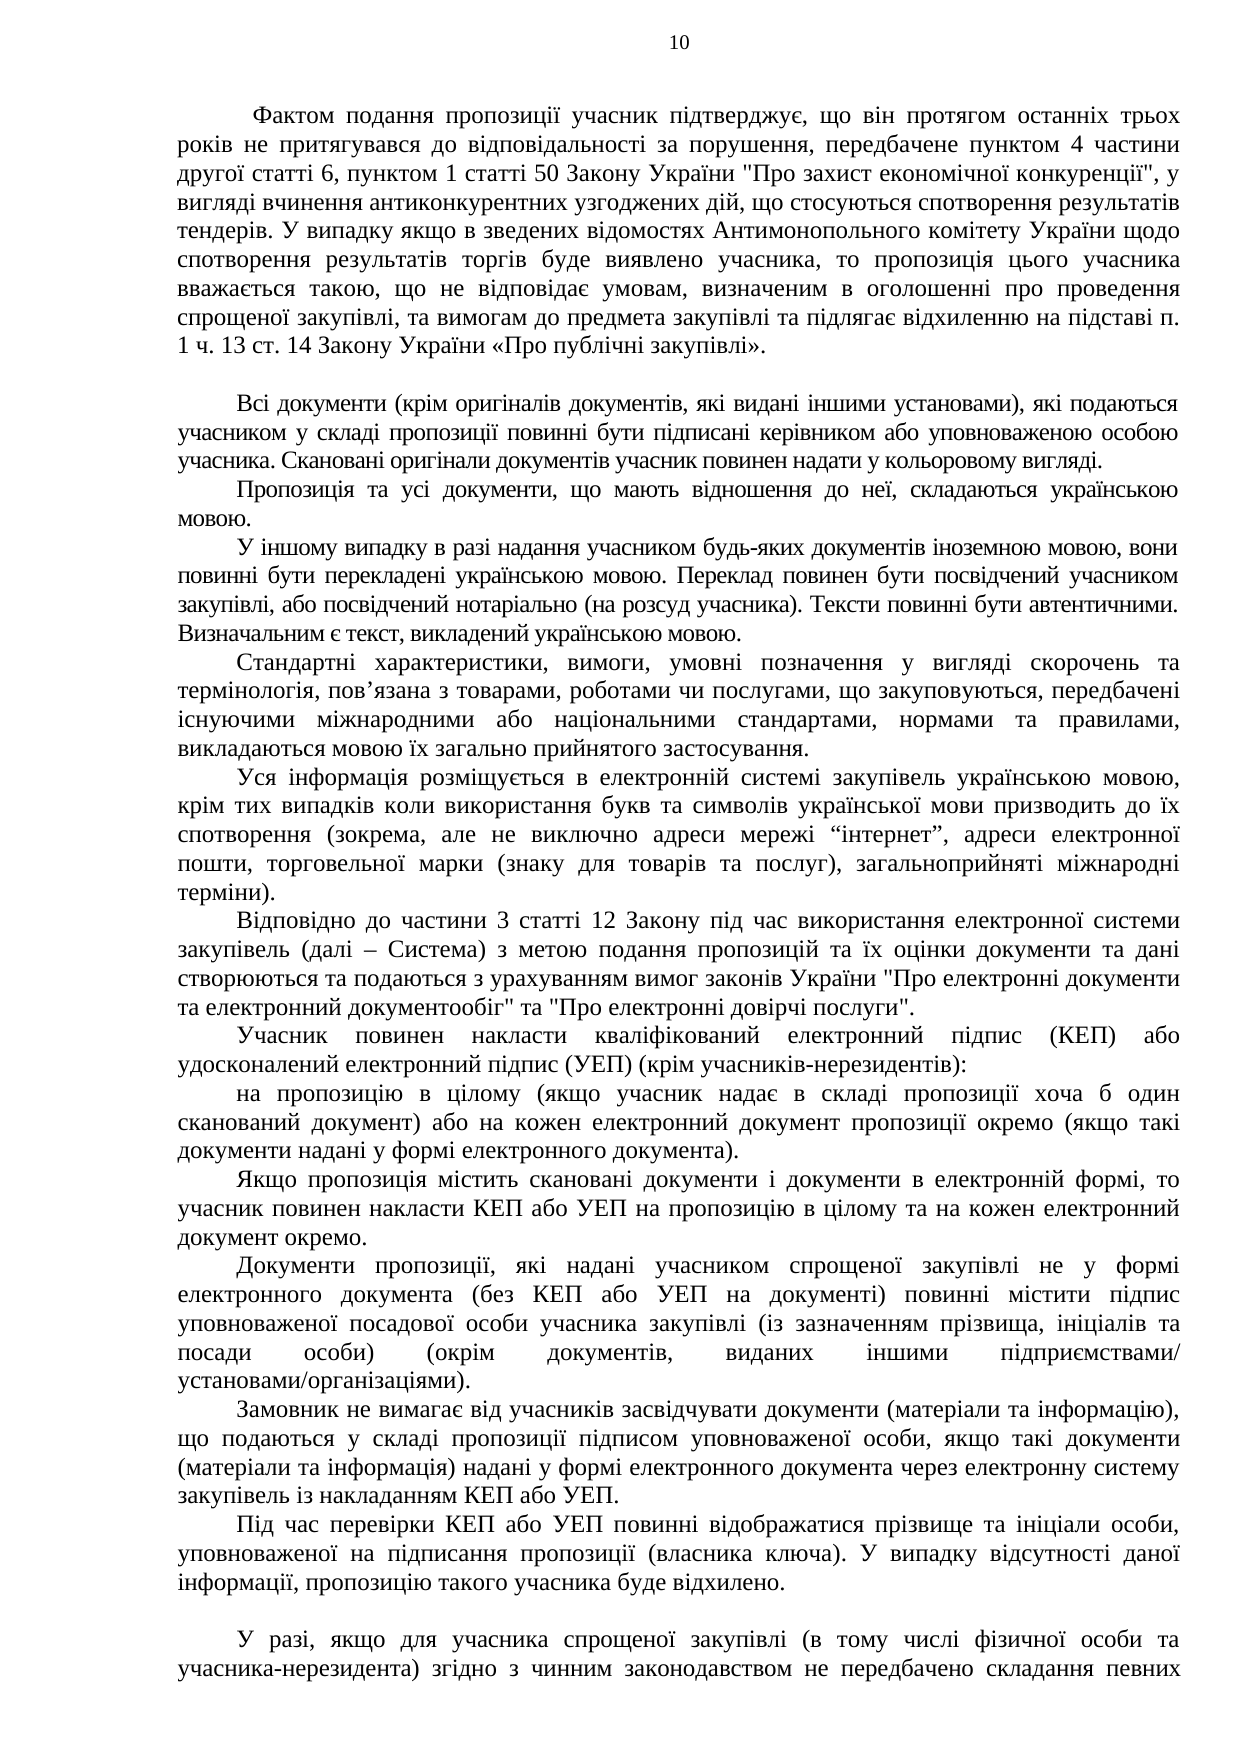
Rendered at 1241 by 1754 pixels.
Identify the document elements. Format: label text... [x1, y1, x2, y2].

text У іншому випадку в разі надання учасником будь-яких документів іноземною мовою, вони повинні бути перекладені українською мовою. Переклад повинен бути посвідчений учасником закупівлі, або посвідчений нотаріально (на розсуд учасника). Тексти повинні бути автентичними. Визначальним є текст, викладений українською мовою. [177, 532, 1179, 647]
text Якщо пропозиція містить скановані документи і документи в електронній формі, то учасник повинен накласти КЕП або УЕП на пропозицію в цілому та на кожен електронний документ окремо. [177, 1164, 1181, 1250]
text Стандартні характеристики, вимоги, умовні позначення у вигляді скорочень та термінологія, пов’язана з товарами, роботами чи послугами, що закуповуються, передбачені існуючими міжнародними або національними стандартами, нормами та правилами, викладаються мовою їх загально прийнятого застосування. [177, 647, 1181, 762]
text Всі документи (крім оригіналів документів, які видані іншими установами), які подаються учасником у складі пропозиції повинні бути підписані керівником або уповноваженою особою учасника. Скановані оригінали документів учасник повинен надати у кольоровому вигляді. [177, 388, 1179, 474]
text Учасник повинен накласти кваліфікований електронний підпис (КЕП) або удосконалений електронний підпис (УЕП) (крім учасників-нерезидентів): [177, 1020, 1181, 1078]
text Відповідно до частини 3 статті 12 Закону під час використання електронної системи закупівель (далі – Система) з метою подання пропозицій та їх оцінки документи та дані створюються та подаються з урахуванням вимог законів України "Про електронні документи та електронний документообіг" та "Про електронні довірчі послуги". [177, 905, 1181, 1020]
text Документи пропозиції, які надані учасником спрощеної закупівлі не у формі електронного документа (без КЕП або УЕП на документі) повинні містити підпис уповноваженої посадової особи учасника закупівлі (із зазначенням прізвища, ініціалів та посади особи) (окрім документів, виданих іншими підприємствами/ установами/організаціями). [177, 1250, 1181, 1394]
text Фактом подання пропозиції учасник підтверджує, що він протягом останніх трьох років не притягувався до відповідальності за порушення, передбачене пунктом 4 частини другої статті 6, пунктом 1 статті 50 Закону України "Про захист економічної конкуренції", у вигляді вчинення антиконкурентних узгоджених дій, що стосуються спотворення результатів тендерів. У випадку якщо в зведених відомостях Антимонопольного комітету України щодо спотворення результатів торгів буде виявлено учасника, то пропозиція цього учасника вважається такою, що не відповідає умовам, визначеним в оголошенні про проведення спрощеної закупівлі, та вимогам до предмета закупівлі та підлягає відхиленню на підставі п. 1 ч. 13 ст. 14 Закону України «Про публічні закупівлі». [177, 100, 1181, 359]
text Пропозиція та усі документи, що мають відношення до неї, складаються українською мовою. [177, 474, 1179, 532]
text Під час перевірки КЕП або УЕП повинні відображатися прізвище та ініціали особи, уповноваженої на підписання пропозиції (власника ключа). У випадку відсутності даної інформації, пропозицію такого учасника буде відхилено. [177, 1509, 1181, 1595]
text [177, 1624, 1181, 1682]
text Уся інформація розміщується в електронній системі закупівель українською мовою, крім тих випадків коли використання букв та символів української мови призводить до їх спотворення (зокрема, але не виключно адреси мережі “інтернет”, адреси електронної пошти, торговельної марки (знаку для товарів та послуг), загальноприйняті міжнародні терміни). [177, 762, 1181, 905]
text Замовник не вимагає від учасників засвідчувати документи (матеріали та інформацію), що подаються у складі пропозиції підписом уповноваженої особи, якщо такі документи (матеріали та інформація) надані у формі електронного документа через електронну систему закупівель із накладанням КЕП або УЕП. [177, 1394, 1181, 1509]
text на пропозицію в цілому (якщо учасник надає в складі пропозиції хоча б один сканований документ) або на кожен електронний документ пропозиції окремо (якщо такі документи надані у формі електронного документа). [177, 1078, 1181, 1164]
